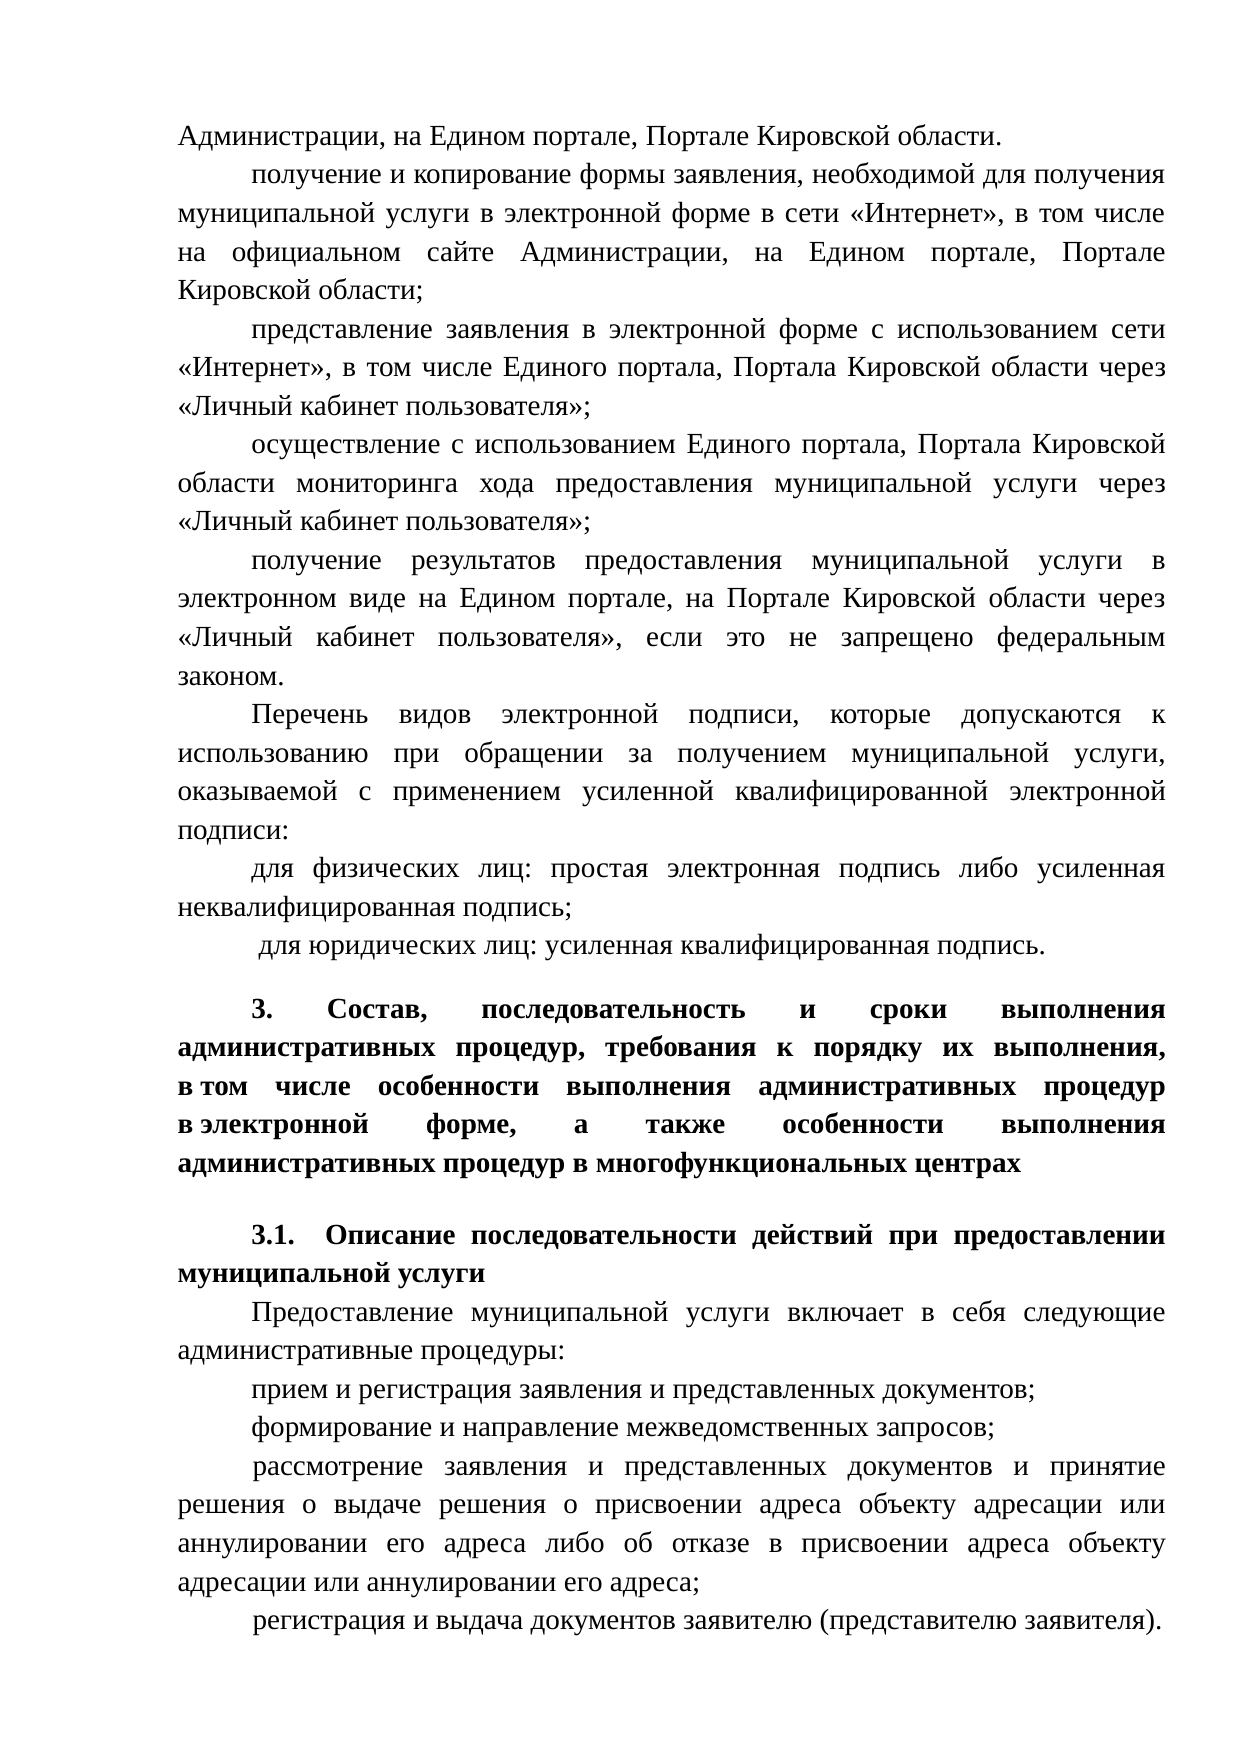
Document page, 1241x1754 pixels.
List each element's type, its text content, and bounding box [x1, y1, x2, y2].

text получение и копирование формы заявления, необходимой для получения муниципальной услуги в электронной форме в сети «Интернет», в том числе на официальном сайте Администрации, на Едином портале, Портале Кировской области; [177, 157, 1167, 306]
text представление заявления в электронной форме с использованием сети «Интернет», в том числе Единого портала, Портала Кировской области через «Личный кабинет пользователя»; [177, 311, 1167, 421]
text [177, 118, 1167, 152]
text Перечень видов электронной подписи, которые допускаются к использованию при обращении за получением муниципальной услуги, оказываемой с применением усиленной квалифицированной электронной подписи: [177, 696, 1167, 845]
subtitle 3.1. Описание последовательности действий при предоставлении муниципальной услуги [177, 1217, 1167, 1289]
text осуществление с использованием Единого портала, Портала Кировской области мониторинга хода предоставления муниципальной услуги через «Личный кабинет пользователя»; [177, 426, 1167, 537]
subtitle 3. Состав, последовательность и сроки выполнения административных процедур, требования к порядку их выполнения, в том числе особенности выполнения административных процедур в электронной форме, а также особенности выполнения административных процедур в многофункциональных центрах [177, 991, 1167, 1179]
text формирование и направление межведомственных запросов; [177, 1409, 1167, 1443]
text получение результатов предоставления муниципальной услуги в электронном виде на Едином портале, на Портале Кировской области через «Личный кабинет пользователя», если это не запрещено федеральным законом. [177, 542, 1167, 691]
text Предоставление муниципальной услуги включает в себя следующие административные процедуры: [177, 1294, 1167, 1366]
text для физических лиц: простая электронная подпись либо усиленная неквалифицированная подпись; [177, 850, 1167, 922]
text прием и регистрация заявления и представленных документов; [177, 1371, 1167, 1404]
text для юридических лиц: усиленная квалифицированная подпись. [177, 927, 1167, 961]
text регистрация и выдача документов заявителю (представителю заявителя). [177, 1602, 1167, 1636]
